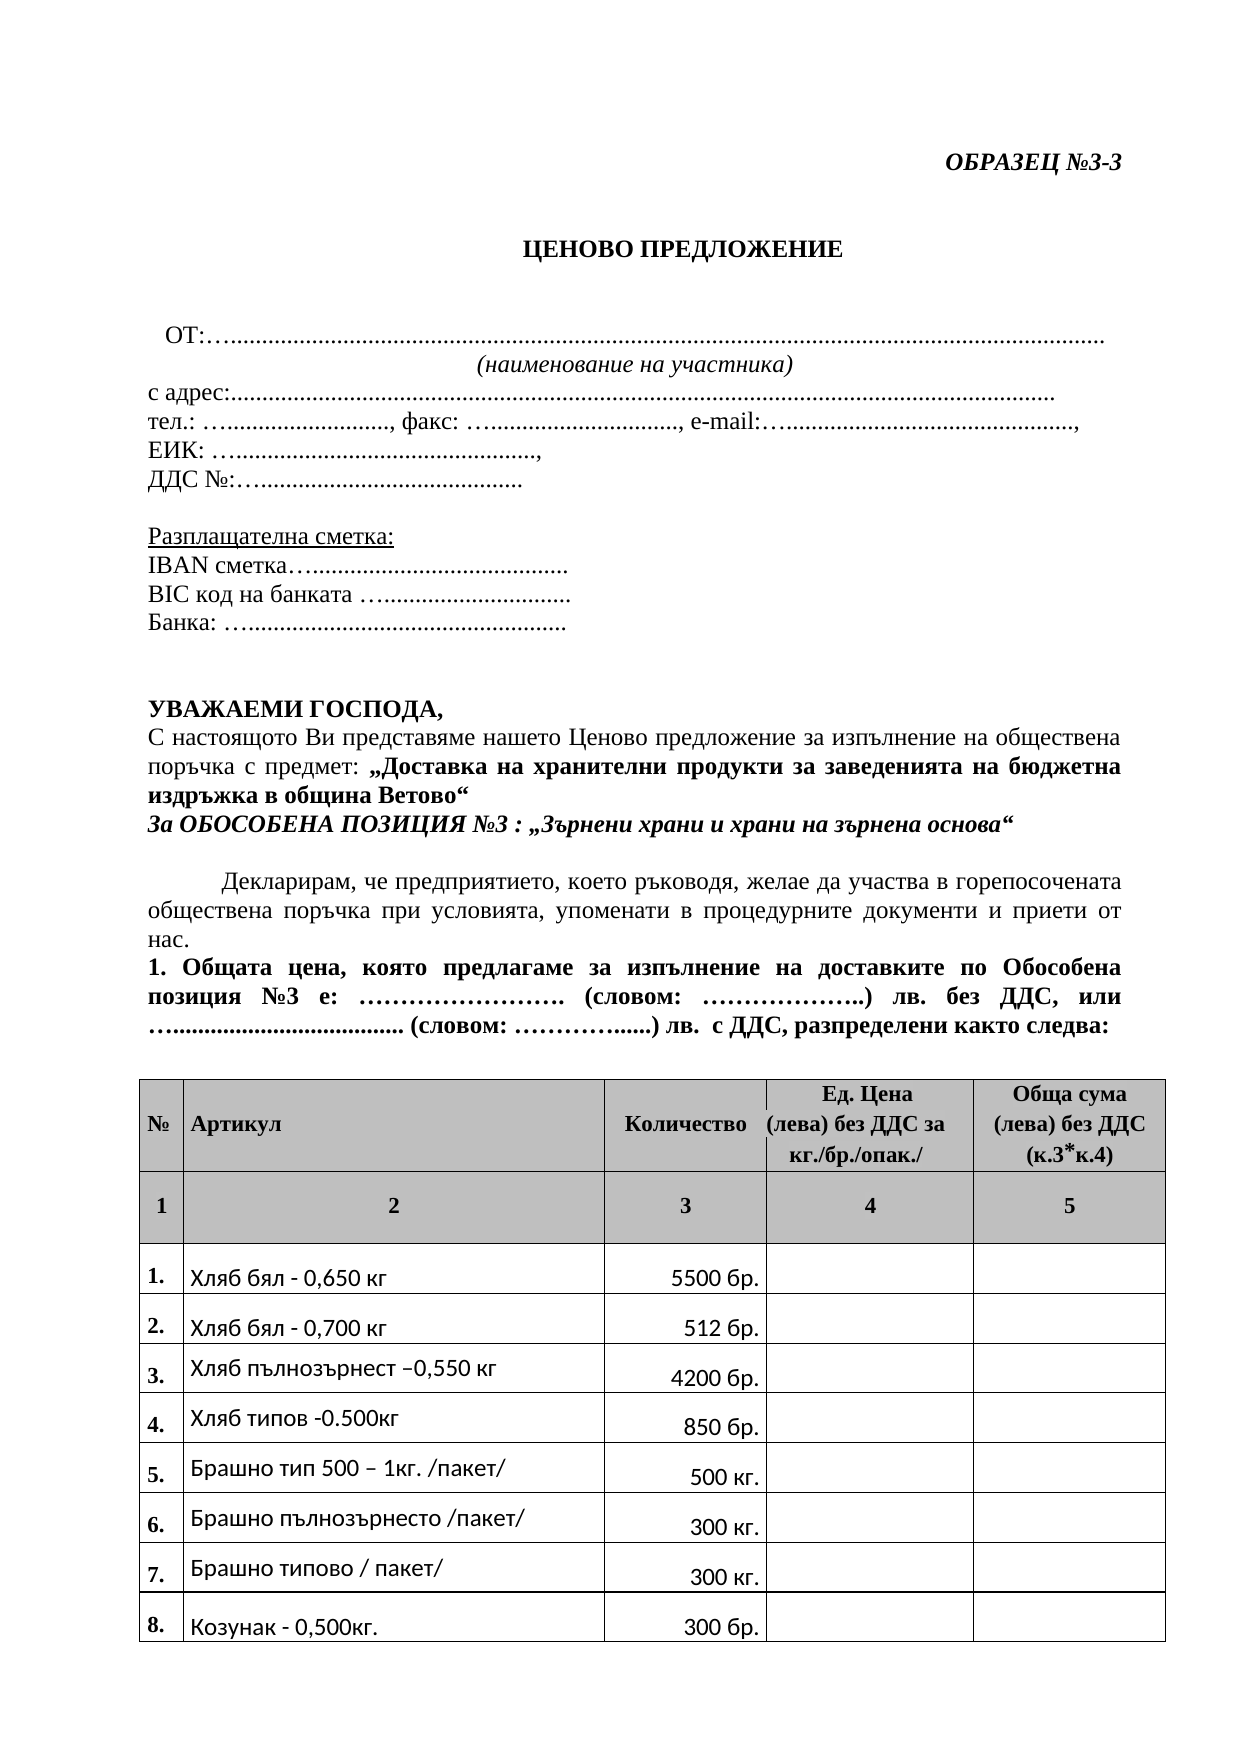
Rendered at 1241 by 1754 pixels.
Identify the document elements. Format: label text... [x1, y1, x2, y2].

table_cell 3 [605, 1172, 766, 1243]
table_cell [767, 1294, 973, 1342]
table_cell 1 [140, 1172, 183, 1243]
table_cell 512 бр. [605, 1294, 766, 1342]
table_cell [767, 1543, 973, 1591]
table_cell 2 [184, 1172, 604, 1243]
text ЕИК: …................................................, [148, 435, 1122, 464]
table_cell 3. [140, 1344, 183, 1392]
text тел.: ….........................., факс: ….............................., e-mail:….............................................., [148, 406, 1122, 435]
table_cell 1. [140, 1244, 183, 1293]
table_cell Брашно тип 500 – 1кг. /пакет/ [184, 1443, 604, 1492]
text с адрес:.................................................................................................................................... [148, 377, 1122, 406]
table_cell [767, 1244, 973, 1293]
text От:…............................................................................................................................................ [148, 320, 1122, 349]
table_cell Хляб типов -0.500кг [184, 1393, 604, 1442]
table_cell Хляб бял - 0,650 кг [184, 1244, 604, 1293]
text ДДС №:….......................................... [148, 464, 1122, 492]
table_cell 500 кг. [605, 1443, 766, 1492]
table_cell Брашно типово / пакет/ [184, 1543, 604, 1591]
table_header Артикул [184, 1080, 604, 1171]
text ЦЕНОВО ПРЕДЛОЖЕНИЕ [244, 234, 1122, 262]
table_cell [974, 1443, 1165, 1492]
table_cell Брашно пълнозърнесто /пакет/ [184, 1493, 604, 1542]
table_header Ед. Цена (лева) без ДДС за кг./бр./опак./ [767, 1080, 973, 1171]
text Декларирам, че предприятието, което ръководя, желае да участва в горепосочената обществена поръчка при условията, упоменати в процедурните документи и приети от нас. [148, 866, 1122, 952]
text С настоящото Ви представяме нашето Ценово предложение за изпълнение на обществена поръчка с предмет: „Доставка на хранителни продукти за заведенията на бюджетна издръжка в община Ветово“ [148, 722, 1122, 809]
table_cell [767, 1344, 973, 1392]
text Разплащателна сметка: [148, 521, 1122, 550]
text УВАЖАЕМИ ГОСПОДА, [148, 694, 1122, 722]
table_cell 4 [767, 1172, 973, 1243]
text IBAN сметка…......................................... [148, 550, 1122, 579]
table_cell Хляб пълнозърнест –0,550 кг [184, 1344, 604, 1392]
table_cell 2. [140, 1294, 183, 1342]
table_cell 7. [140, 1543, 183, 1591]
table_cell 8. [140, 1593, 183, 1641]
table_cell [767, 1593, 973, 1641]
table_cell [974, 1593, 1165, 1641]
table_header Количество [605, 1080, 766, 1171]
table_header Обща сума (лева) без ДДС (к.3 ⃰ к.4) [974, 1080, 1165, 1171]
text 1. Общата цена, която предлагаме за изпълнение на доставките по Обособена позиция №3 е: ……………………. (словом: ………………..) лв. без ДДС, или …..................................... (словом: …………......) лв. с ДДС, разпределени както следва: [148, 952, 1122, 1039]
table_cell [767, 1393, 973, 1442]
table_cell 5500 бр. [605, 1244, 766, 1293]
table_cell 6. [140, 1493, 183, 1542]
table_cell [974, 1294, 1165, 1342]
table_cell [974, 1344, 1165, 1392]
table_cell 4200 бр. [605, 1344, 766, 1392]
table_cell Козунак - 0,500кг. [184, 1593, 604, 1641]
table_cell 4. [140, 1393, 183, 1442]
text BIC код на банката ….............................. [148, 579, 1122, 607]
table_cell 300 бр. [605, 1593, 766, 1641]
text Банка: …................................................... [148, 607, 1122, 636]
text (наименование на участника) [148, 349, 1122, 377]
table_cell 850 бр. [605, 1393, 766, 1442]
table_cell 300 кг. [605, 1543, 766, 1591]
table_cell [974, 1493, 1165, 1542]
table_cell Хляб бял - 0,700 кг [184, 1294, 604, 1342]
table_cell [974, 1543, 1165, 1591]
text За ОБОСОБЕНА ПОЗИЦИЯ №3 : „Зърнени храни и храни на зърнена основа“ [148, 809, 1122, 837]
table_cell [974, 1244, 1165, 1293]
text ОБРАЗЕЦ №3-3 [148, 148, 1122, 176]
table_cell 5. [140, 1443, 183, 1492]
table_cell 300 кг. [605, 1493, 766, 1542]
table_cell [767, 1443, 973, 1492]
table_cell 5 [974, 1172, 1165, 1243]
table_header № [140, 1080, 183, 1171]
table_cell [974, 1393, 1165, 1442]
table_cell [767, 1493, 973, 1542]
